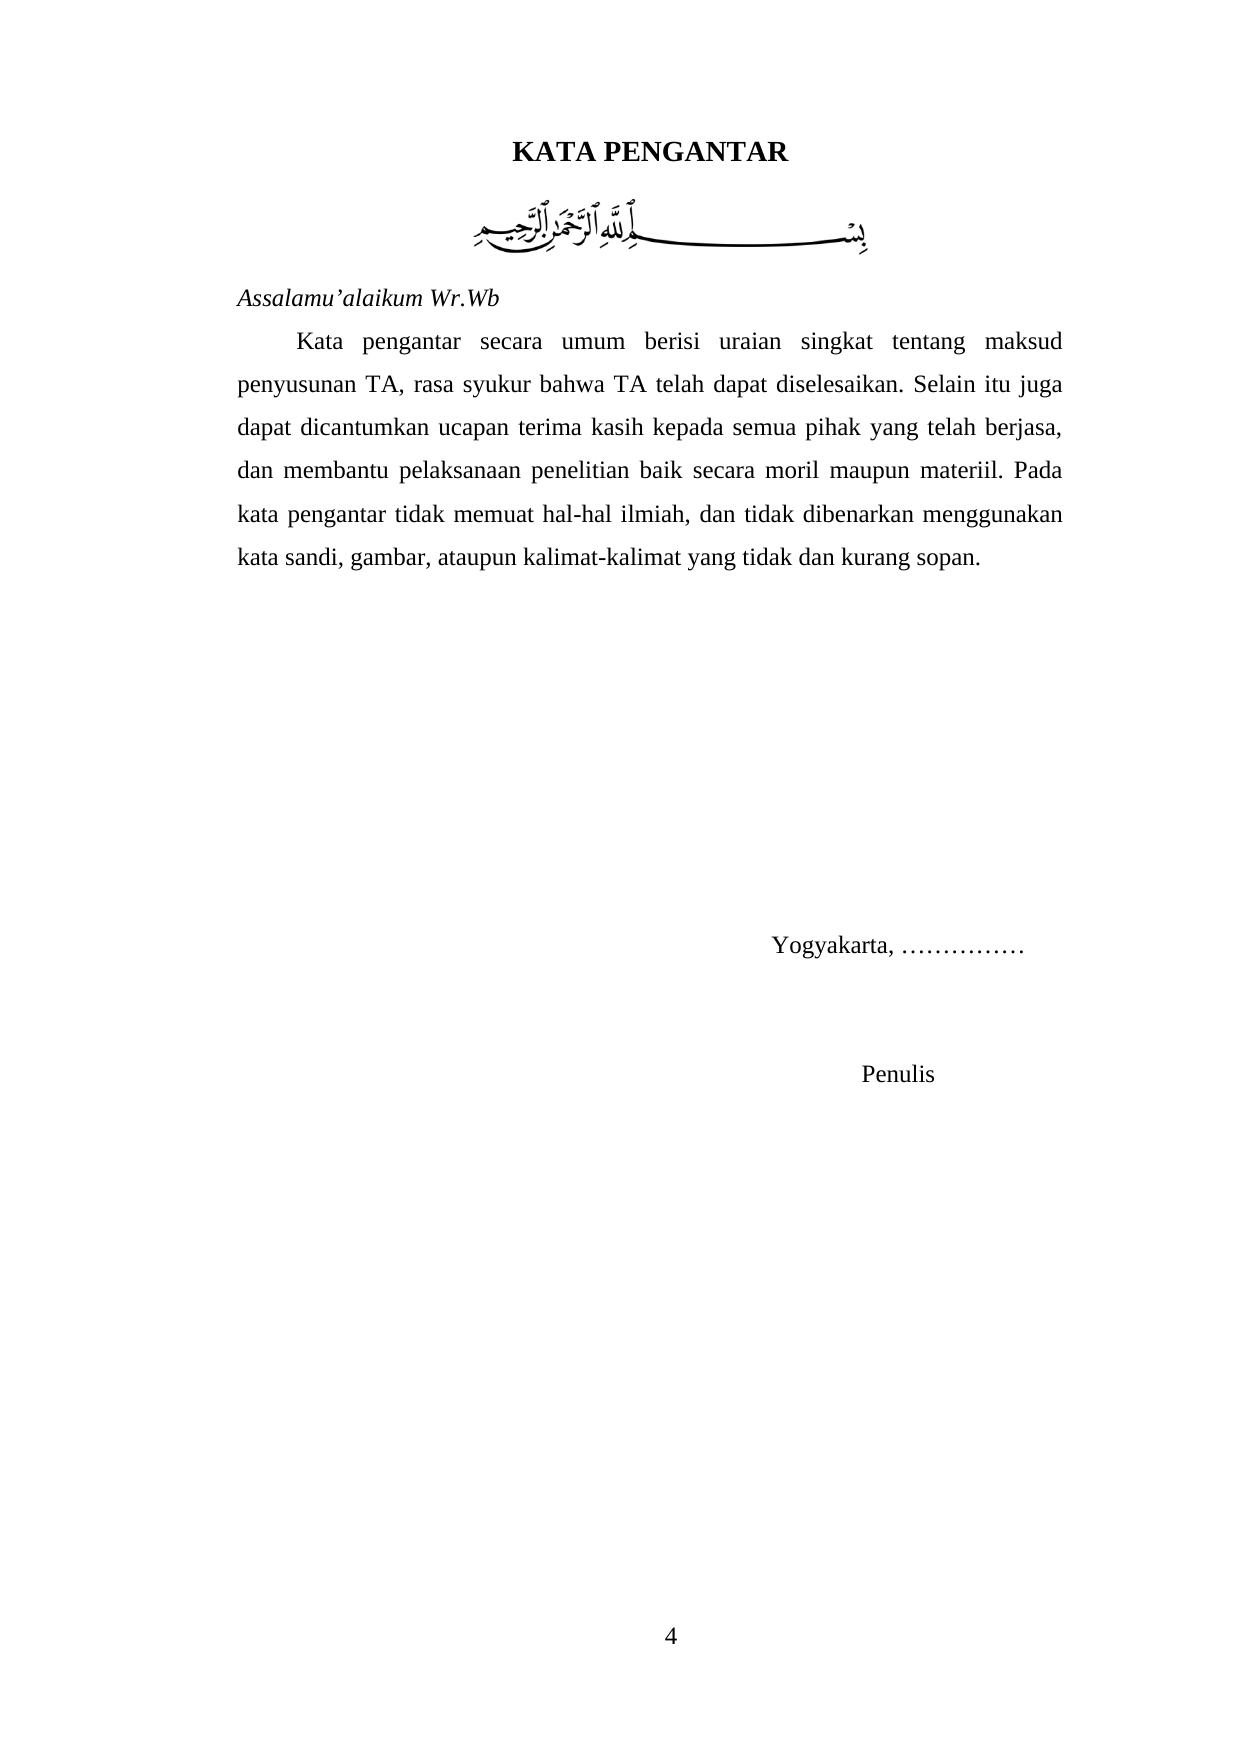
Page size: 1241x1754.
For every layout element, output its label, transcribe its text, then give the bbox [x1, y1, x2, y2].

text Penulis [692, 1059, 1063, 1088]
text Assalamu’alaikum Wr.Wb [237, 283, 1063, 312]
picture [460, 184, 882, 269]
subtitle KATA PENGANTAR [237, 134, 1063, 167]
text Yogyakarta, …………… [692, 930, 1063, 959]
text Kata pengantar secara umum berisi uraian singkat tentang maksud penyusunan TA, rasa syukur bahwa TA telah dapat diselesaikan. Selain itu juga dapat dicantumkan ucapan terima kasih kepada semua pihak yang telah berjasa, dan membantu pelaksanaan penelitian baik secara moril maupun materiil. Pada kata pengantar tidak memuat hal-hal ilmiah, dan tidak dibenarkan menggunakan kata sandi, gambar, ataupun kalimat-kalimat yang tidak dan kurang sopan. [237, 326, 1063, 571]
